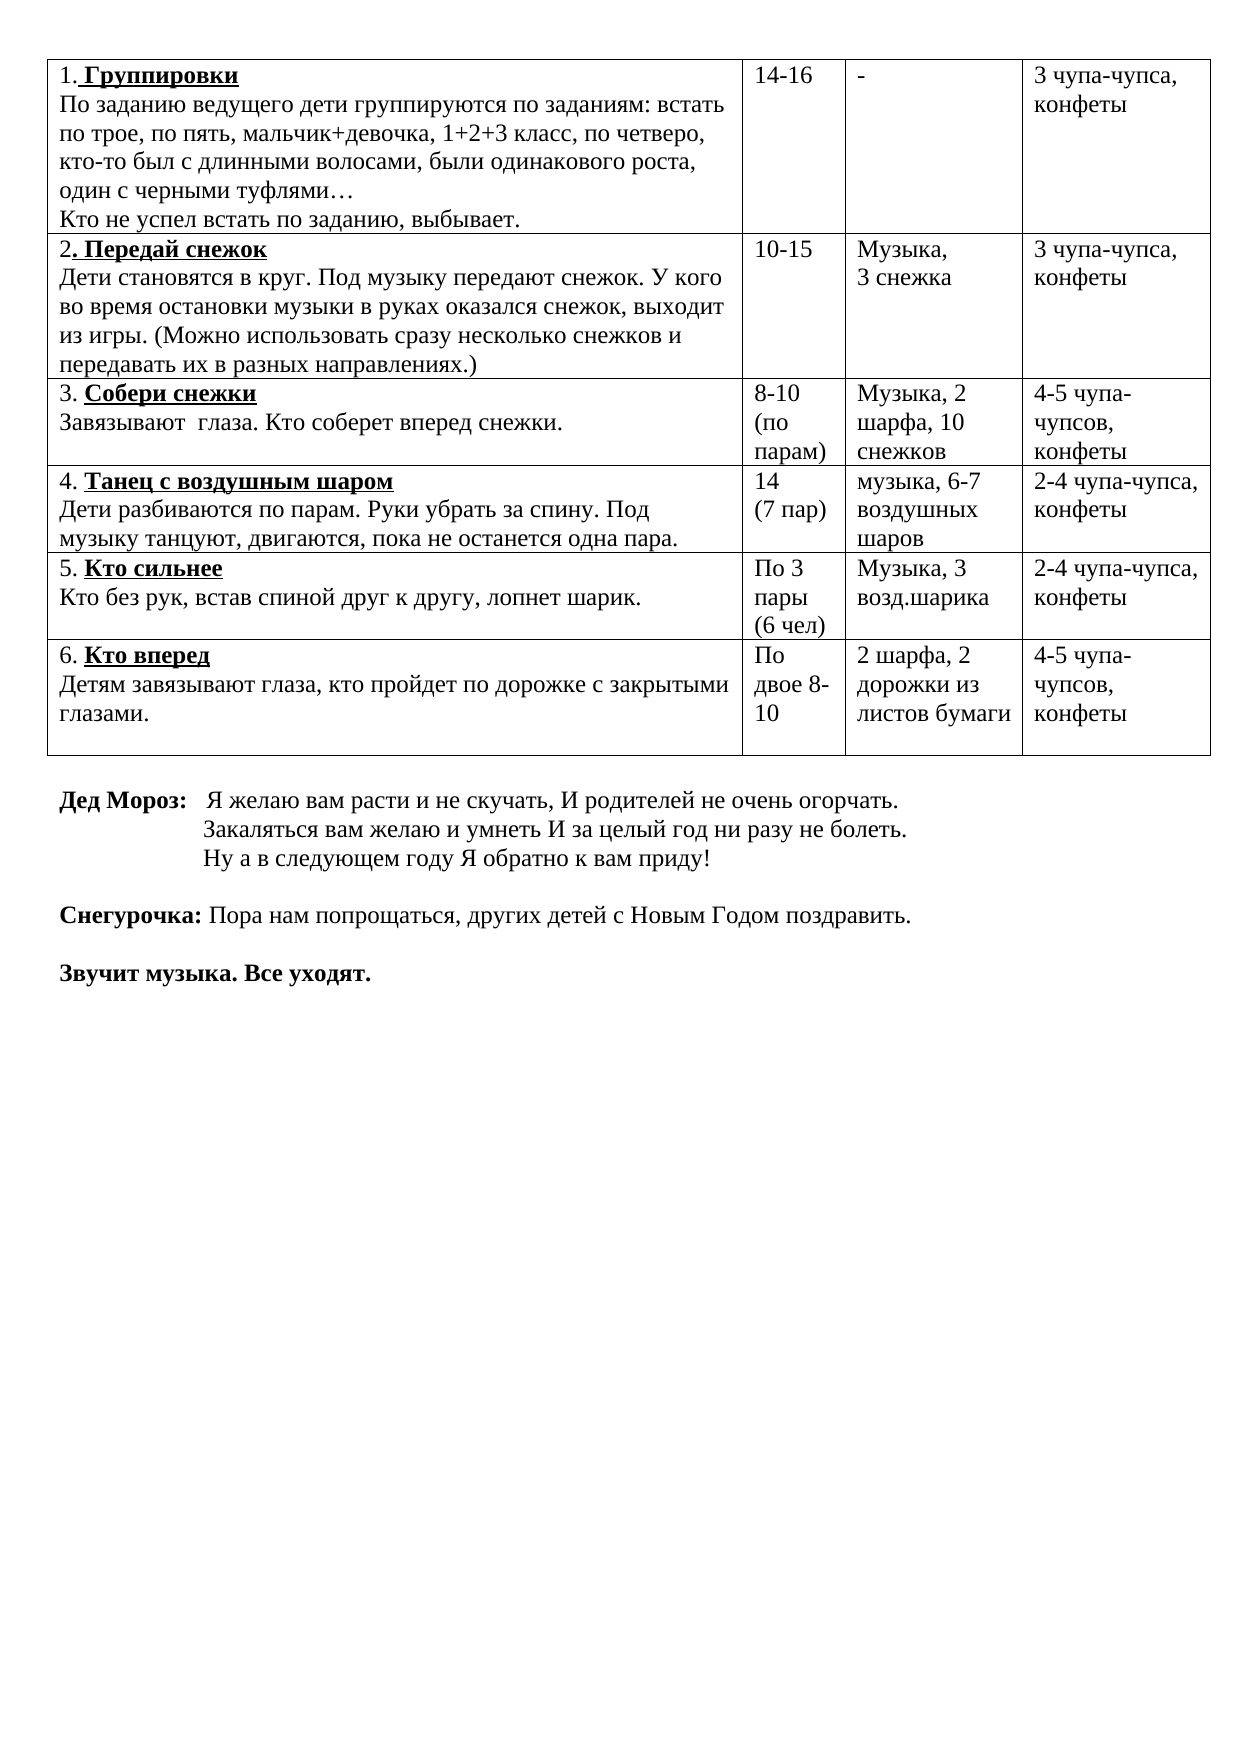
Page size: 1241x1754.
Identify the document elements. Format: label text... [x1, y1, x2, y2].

table_cell 8-10 (по парам) [743, 379, 845, 465]
table_cell 3 чупа-чупса, конфеты [1023, 60, 1210, 233]
text Дед Мороз: Я желаю вам расти и не скучать, И родителей не очень огорчать. [59, 785, 1181, 814]
table_cell Музыка, 3 снежка [846, 234, 1022, 377]
table_cell 2-4 чупа-чупса, конфеты [1023, 553, 1210, 639]
table_cell 14 (7 пар) [743, 466, 845, 552]
table_cell 4-5 чупа-чупсов, конфеты [1023, 640, 1210, 755]
table_cell 4-5 чупа-чупсов, конфеты [1023, 379, 1210, 465]
table_cell По двое 8-10 [743, 640, 845, 755]
text Закаляться вам желаю и умнеть И за целый год ни разу не болеть. [59, 814, 1181, 843]
table_cell 2. Передай снежок Дети становятся в круг. Под музыку передают снежок. У кого во время остановки музыки в руках оказался снежок, выходит из игры. (Можно использовать сразу несколько снежков и передавать их в разных направлениях.) [48, 234, 742, 377]
table_cell По 3 пары (6 чел) [743, 553, 845, 639]
text Снегурочка: Пора нам попрощаться, других детей с Новым Годом поздравить. [59, 900, 1181, 929]
table_cell 14-16 [743, 60, 845, 233]
table_cell музыка, 6-7 воздушных шаров [846, 466, 1022, 552]
table_cell 5. Кто сильнее Кто без рук, встав спиной друг к другу, лопнет шарик. [48, 553, 742, 639]
table_cell 10-15 [743, 234, 845, 377]
table_cell 6. Кто вперед Детям завязывают глаза, кто пройдет по дорожке с закрытыми глазами. [48, 640, 742, 755]
table_cell 1. Группировки По заданию ведущего дети группируются по заданиям: встать по трое, по пять, мальчик+девочка, 1+2+3 класс, по четверо, кто-то был с длинными волосами, были одинакового роста, один с черными туфлями… Кто не успел встать по заданию, выбывает. [48, 60, 742, 233]
table_cell 3 чупа-чупса, конфеты [1023, 234, 1210, 377]
table_cell 2 шарфа, 2 дорожки из листов бумаги [846, 640, 1022, 755]
text Звучит музыка. Все уходят. [59, 958, 1181, 986]
table_cell 3. Собери снежки Завязывают глаза. Кто соберет вперед снежки. [48, 379, 742, 465]
table_cell Музыка, 3 возд.шарика [846, 553, 1022, 639]
table_cell Музыка, 2 шарфа, 10 снежков [846, 379, 1022, 465]
table_cell 2-4 чупа-чупса, конфеты [1023, 466, 1210, 552]
table_cell - [846, 60, 1022, 233]
text Ну а в следующем году Я обратно к вам приду! [59, 843, 1181, 871]
table_cell 4. Танец с воздушным шаром Дети разбиваются по парам. Руки убрать за спину. Под музыку танцуют, двигаются, пока не останется одна пара. [48, 466, 742, 552]
